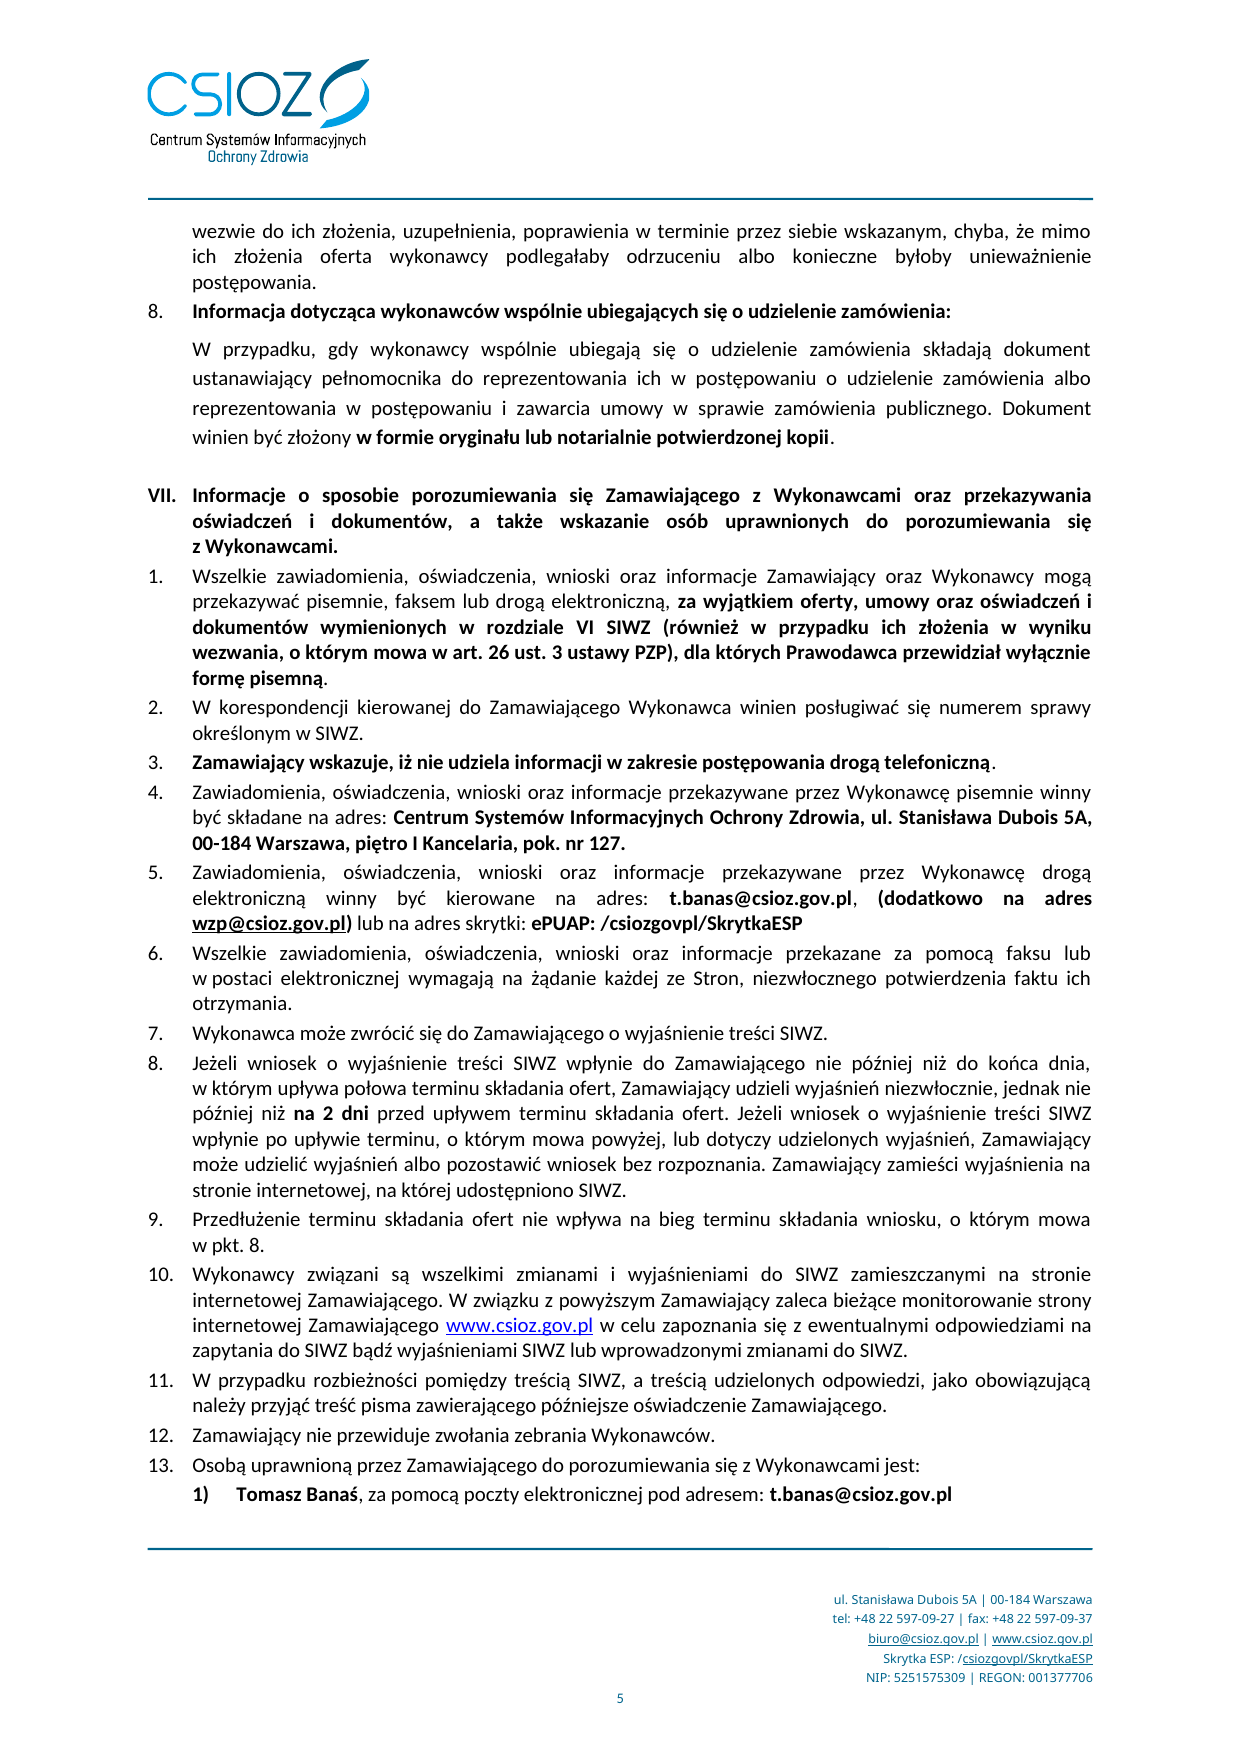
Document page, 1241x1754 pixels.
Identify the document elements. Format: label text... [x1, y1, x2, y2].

list Wykonawca może zwrócić się do Zamawiającego o wyjaśnienie treści SIWZ. [148, 1020, 1093, 1046]
list Wszelkie zawiadomienia, oświadczenia, wnioski oraz informacje przekazane za pomocą faksu lub w postaci elektronicznej wymagają na żądanie każdej ze Stron, niezwłocznego potwierdzenia faktu ich otrzymania. [148, 940, 1093, 1016]
list Zamawiający nie przewiduje zwołania zebrania Wykonawców. [148, 1422, 1093, 1448]
list Tomasz Banaś, za pomocą poczty elektronicznej pod adresem: t.banas@csioz.gov.pl [192, 1481, 1093, 1507]
list Osobą uprawnioną przez Zamawiającego do porozumiewania się z Wykonawcami jest: [148, 1452, 1093, 1477]
list Wszelkie zawiadomienia, oświadczenia, wnioski oraz informacje Zamawiający oraz Wykonawcy mogą przekazywać pisemnie, faksem lub drogą elektroniczną, za wyjątkiem oferty, umowy oraz oświadczeń i dokumentów wymienionych w rozdziale VI SIWZ (również w przypadku ich złożenia w wyniku wezwania, o którym mowa w art. 26 ust. 3 ustawy PZP), dla których Prawodawca przewidział wyłącznie formę pisemną. [148, 563, 1093, 690]
list W przypadku rozbieżności pomiędzy treścią SIWZ, a treścią udzielonych odpowiedzi, jako obowiązującą należy przyjąć treść pisma zawierającego późniejsze oświadczenie Zamawiającego. [148, 1367, 1093, 1418]
list W korespondencji kierowanej do Zamawiającego Wykonawca winien posługiwać się numerem sprawy określonym w SIWZ. [148, 694, 1093, 745]
list Wykonawcy związani są wszelkimi zmianami i wyjaśnieniami do SIWZ zamieszczanymi na stronie internetowej Zamawiającego. W związku z powyższym Zamawiający zaleca bieżące monitorowanie strony internetowej Zamawiającego www.csioz.gov.pl w celu zapoznania się z ewentualnymi odpowiedziami na zapytania do SIWZ bądź wyjaśnieniami SIWZ lub wprowadzonymi zmianami do SIWZ. [148, 1261, 1093, 1363]
text VII. Informacje o sposobie porozumiewania się Zamawiającego z Wykonawcami oraz przekazywania oświadczeń i dokumentów, a także wskazanie osób uprawnionych do porozumiewania się z Wykonawcami. [148, 483, 1093, 559]
list Zawiadomienia, oświadczenia, wnioski oraz informacje przekazywane przez Wykonawcę pisemnie winny być składane na adres: Centrum Systemów Informacyjnych Ochrony Zdrowia, ul. Stanisława Dubois 5A, 00-184 Warszawa, piętro I Kancelaria, pok. nr 127. [148, 779, 1093, 855]
list Przedłużenie terminu składania ofert nie wpływa na bieg terminu składania wniosku, o którym mowa w pkt. 8. [148, 1206, 1093, 1257]
list Zamawiający wskazuje, iż nie udziela informacji w zakresie postępowania drogą telefoniczną. [148, 749, 1093, 775]
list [148, 218, 1093, 294]
list Jeżeli wniosek o wyjaśnienie treści SIWZ wpłynie do Zamawiającego nie później niż do końca dnia, w którym upływa połowa terminu składania ofert, Zamawiający udzieli wyjaśnień niezwłocznie, jednak nie później niż na 2 dni przed upływem terminu składania ofert. Jeżeli wniosek o wyjaśnienie treści SIWZ wpłynie po upływie terminu, o którym mowa powyżej, lub dotyczy udzielonych wyjaśnień, Zamawiający może udzielić wyjaśnień albo pozostawić wniosek bez rozpoznania. Zamawiający zamieści wyjaśnienia na stronie internetowej, na której udostępniono SIWZ. [148, 1050, 1093, 1202]
list Zawiadomienia, oświadczenia, wnioski oraz informacje przekazywane przez Wykonawcę drogą elektroniczną winny być kierowane na adres: t.banas@csioz.gov.pl, (dodatkowo na adres wzp@csioz.gov.pl) lub na adres skrytki: ePUAP: /csiozgovpl/SkrytkaESP [148, 859, 1093, 936]
text W przypadku, gdy wykonawcy wspólnie ubiegają się o udzielenie zamówienia składają dokument ustanawiający pełnomocnika do reprezentowania ich w postępowaniu o udzielenie zamówienia albo reprezentowania w postępowaniu i zawarcia umowy w sprawie zamówienia publicznego. Dokument winien być złożony w formie oryginału lub notarialnie potwierdzonej kopii. [192, 336, 1093, 449]
list Informacja dotycząca wykonawców wspólnie ubiegających się o udzielenie zamówienia: [148, 298, 1093, 324]
